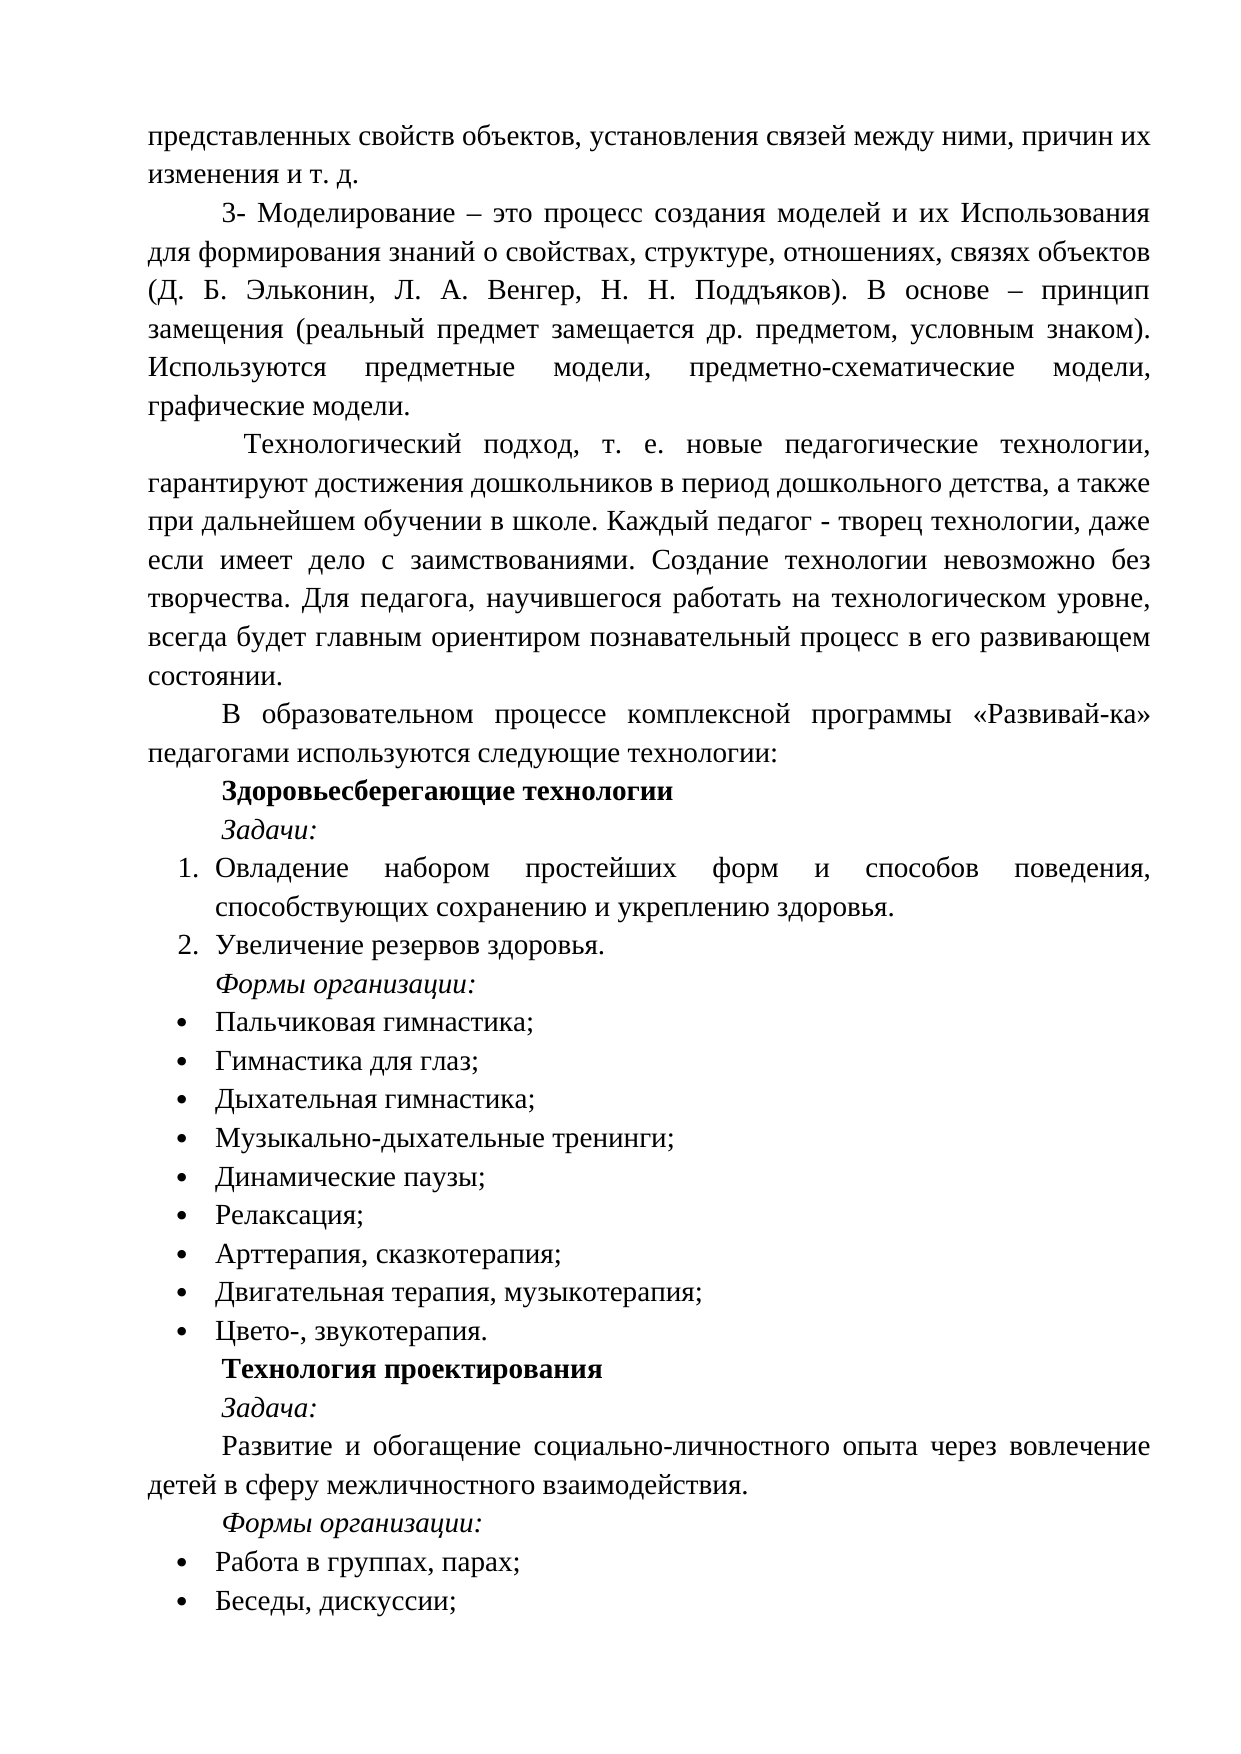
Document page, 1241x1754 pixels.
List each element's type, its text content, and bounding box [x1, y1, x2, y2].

list Релаксация; [177, 1197, 1152, 1231]
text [148, 118, 1152, 190]
text Технологический подход, т. е. новые педагогические технологии, гарантируют достижения дошкольников в период дошкольного детства, а также при дальнейшем обучении в школе. Каждый педагог - творец технологии, даже если имеет дело с заимствованиями. Создание технологии невозможно без творчества. Для педагога, научившегося работать на технологическом уровне, всегда будет главным ориентиром познавательный процесс в его развивающем состоянии. [148, 426, 1152, 691]
list Двигательная терапия, музыкотерапия; [177, 1274, 1152, 1308]
text Технология проектирования [148, 1351, 1152, 1385]
text Развитие и обогащение социально-личностного опыта через вовлечение детей в сферу межличностного взаимодействия. [148, 1428, 1152, 1501]
list Гимнастика для глаз; [177, 1043, 1152, 1077]
list Беседы, дискуссии; [177, 1583, 1152, 1616]
text 3- Моделирование – это процесс создания моделей и их Использования для формирования знаний о свойствах, структуре, отношениях, связях объектов (Д. Б. Эльконин, Л. А. Венгер, Н. Н. Поддъяков). В основе – принцип замещения (реальный предмет замещается др. предметом, условным знаком). Используются предметные модели, предметно-схематические модели, графические модели. [148, 195, 1152, 421]
list Дыхательная гимнастика; [177, 1082, 1152, 1115]
list Музыкально-дыхательные тренинги; [177, 1120, 1152, 1154]
list Арттерапия, сказкотерапия; [177, 1236, 1152, 1269]
text Задачи: [148, 812, 1152, 845]
text Здоровьесберегающие технологии [148, 773, 1152, 807]
text В образовательном процессе комплексной программы «Развивай-ка» педагогами используются следующие технологии: [148, 696, 1152, 768]
text Задача: [148, 1390, 1152, 1423]
text Формы организации: [148, 1506, 1152, 1539]
list Динамические паузы; [177, 1159, 1152, 1192]
list Овладение набором простейших форм и способов поведения, способствующих сохранению и укреплению здоровья. [177, 850, 1152, 922]
text Формы организации: [148, 966, 1152, 999]
list Цвето-, звукотерапия. [177, 1313, 1152, 1346]
list Работа в группах, парах; [177, 1544, 1152, 1578]
list Увеличение резервов здоровья. [177, 927, 1152, 961]
list Пальчиковая гимнастика; [177, 1004, 1152, 1038]
